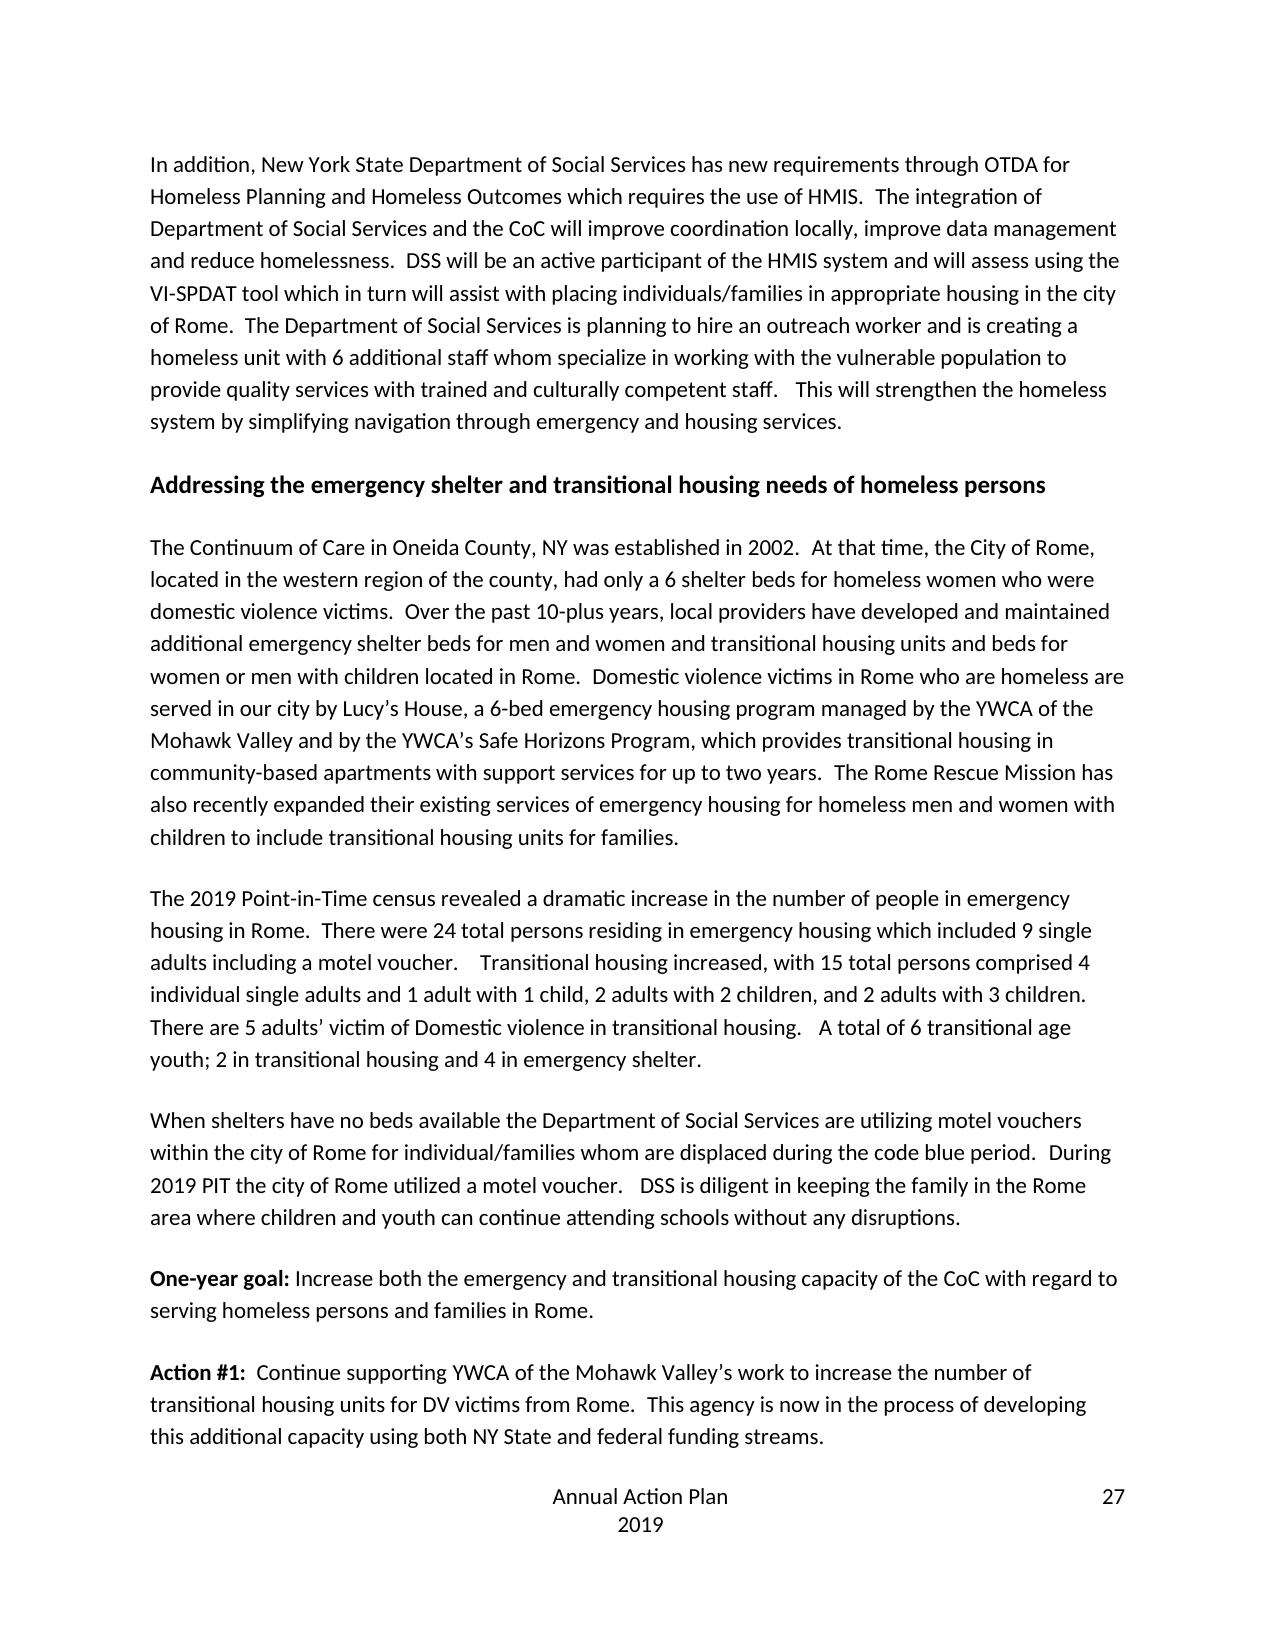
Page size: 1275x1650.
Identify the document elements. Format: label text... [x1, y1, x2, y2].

text In addition, New York State Department of Social Services has new requirements through OTDA for Homeless Planning and Homeless Outcomes which requires the use of HMIS. The integration of Department of Social Services and the CoC will improve coordination locally, improve data management and reduce homelessness. DSS will be an active participant of the HMIS system and will assess using the VI-SPDAT tool which in turn will assist with placing individuals/families in appropriate housing in the city of Rome. The Department of Social Services is planning to hire an outreach worker and is creating a homeless unit with 6 additional staff whom specialize in working with the vulnerable population to provide quality services with trained and culturally competent staff. This will strengthen the homeless system by simplifying navigation through emergency and housing services. [150, 150, 1125, 436]
text When shelters have no beds available the Department of Social Services are utilizing motel vouchers within the city of Rome for individual/families whom are displaced during the code blue period. During 2019 PIT the city of Rome utilized a motel voucher. DSS is diligent in keeping the family in the Rome area where children and youth can continue attending schools without any disruptions. [150, 1106, 1125, 1231]
text Action #1: Continue supporting YWCA of the Mohawk Valley’s work to increase the number of transitional housing units for DV victims from Rome. This agency is now in the process of developing this additional capacity using both NY State and federal funding streams. [150, 1358, 1125, 1450]
text Addressing the emergency shelter and transitional housing needs of homeless persons [150, 469, 1125, 499]
text One-year goal: Increase both the emergency and transitional housing capacity of the CoC with regard to serving homeless persons and families in Rome. [150, 1264, 1125, 1324]
text The Continuum of Care in Oneida County, NY was established in 2002. At that time, the City of Rome, located in the western region of the county, had only a 6 shelter beds for homeless women who were domestic violence victims. Over the past 10-plus years, local providers have developed and maintained additional emergency shelter beds for men and women and transitional housing units and beds for women or men with children located in Rome. Domestic violence victims in Rome who are homeless are served in our city by Lucy’s House, a 6-bed emergency housing program managed by the YWCA of the Mohawk Valley and by the YWCA’s Safe Horizons Program, which provides transitional housing in community-based apartments with support services for up to two years. The Rome Rescue Mission has also recently expanded their existing services of emergency housing for homeless men and women with children to include transitional housing units for families. [150, 533, 1125, 851]
text The 2019 Point-in-Time census revealed a dramatic increase in the number of people in emergency housing in Rome. There were 24 total persons residing in emergency housing which included 9 single adults including a motel voucher. Transitional housing increased, with 15 total persons comprised 4 individual single adults and 1 adult with 1 child, 2 adults with 2 children, and 2 adults with 3 children. There are 5 adults’ victim of Domestic violence in transitional housing. A total of 6 transitional age youth; 2 in transitional housing and 4 in emergency shelter. [150, 884, 1125, 1073]
